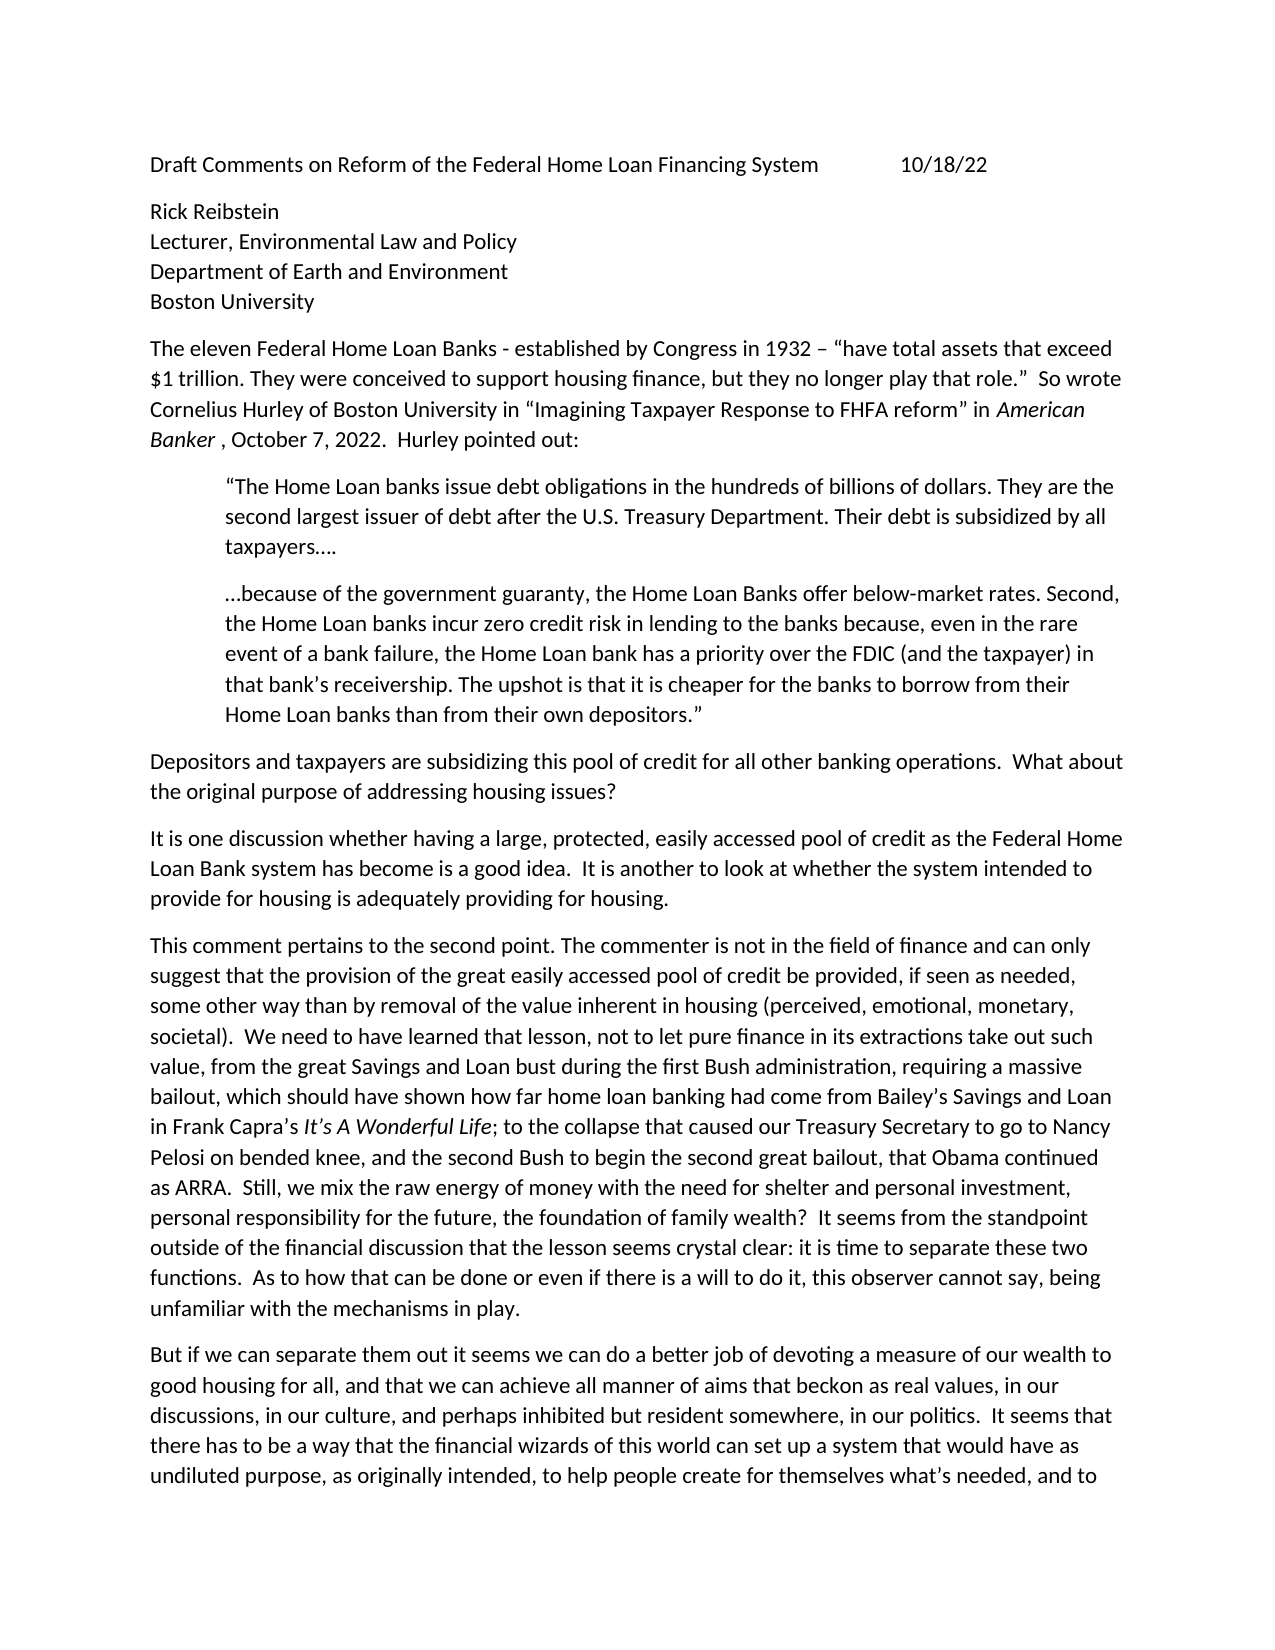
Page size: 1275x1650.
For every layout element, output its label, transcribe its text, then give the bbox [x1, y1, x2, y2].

text …because of the government guaranty, the Home Loan Banks offer below-market rates. Second, the Home Loan banks incur zero credit risk in lending to the banks because, even in the rare event of a bank failure, the Home Loan bank has a priority over the FDIC (and the taxpayer) in that bank’s receivership. The upshot is that it is cheaper for the banks to borrow from their Home Loan banks than from their own depositors.” [225, 579, 1125, 728]
text Rick Reibstein Lecturer, Environmental Law and Policy Department of Earth and Environment Boston University [150, 197, 1125, 316]
text The eleven Federal Home Loan Banks - established by Congress in 1932 – “have total assets that exceed $1 trillion. They were conceived to support housing finance, but they no longer play that role.” So wrote Cornelius Hurley of Boston University in “Imagining Taxpayer Response to FHFA reform” in American Banker , October 7, 2022. Hurley pointed out: [150, 334, 1125, 453]
text Depositors and taxpayers are subsidizing this pool of credit for all other banking operations. What about the original purpose of addressing housing issues? [150, 747, 1125, 805]
text It is one discussion whether having a large, protected, easily accessed pool of credit as the Federal Home Loan Bank system has become is a good idea. It is another to look at whether the system intended to provide for housing is adequately providing for housing. [150, 824, 1125, 912]
text This comment pertains to the second point. The commenter is not in the field of finance and can only suggest that the provision of the great easily accessed pool of credit be provided, if seen as needed, some other way than by removal of the value inherent in housing (perceived, emotional, monetary, societal). We need to have learned that lesson, not to let pure finance in its extractions take out such value, from the great Savings and Loan bust during the first Bush administration, requiring a massive bailout, which should have shown how far home loan banking had come from Bailey’s Savings and Loan in Frank Capra’s It’s A Wonderful Life; to the collapse that caused our Treasury Secretary to go to Nancy Pelosi on bended knee, and the second Bush to begin the second great bailout, that Obama continued as ARRA. Still, we mix the raw energy of money with the need for shelter and personal investment, personal responsibility for the future, the foundation of family wealth? It seems from the standpoint outside of the financial discussion that the lesson seems crystal clear: it is time to separate these two functions. As to how that can be done or even if there is a will to do it, this observer cannot say, being unfamiliar with the mechanisms in play. [150, 931, 1125, 1322]
text Draft Comments on Reform of the Federal Home Loan Financing System 10/18/22 [150, 150, 1125, 178]
text “The Home Loan banks issue debt obligations in the hundreds of billions of dollars. They are the second largest issuer of debt after the U.S. Treasury Department. Their debt is subsidized by all taxpayers…. [225, 472, 1125, 560]
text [150, 1341, 1125, 1489]
